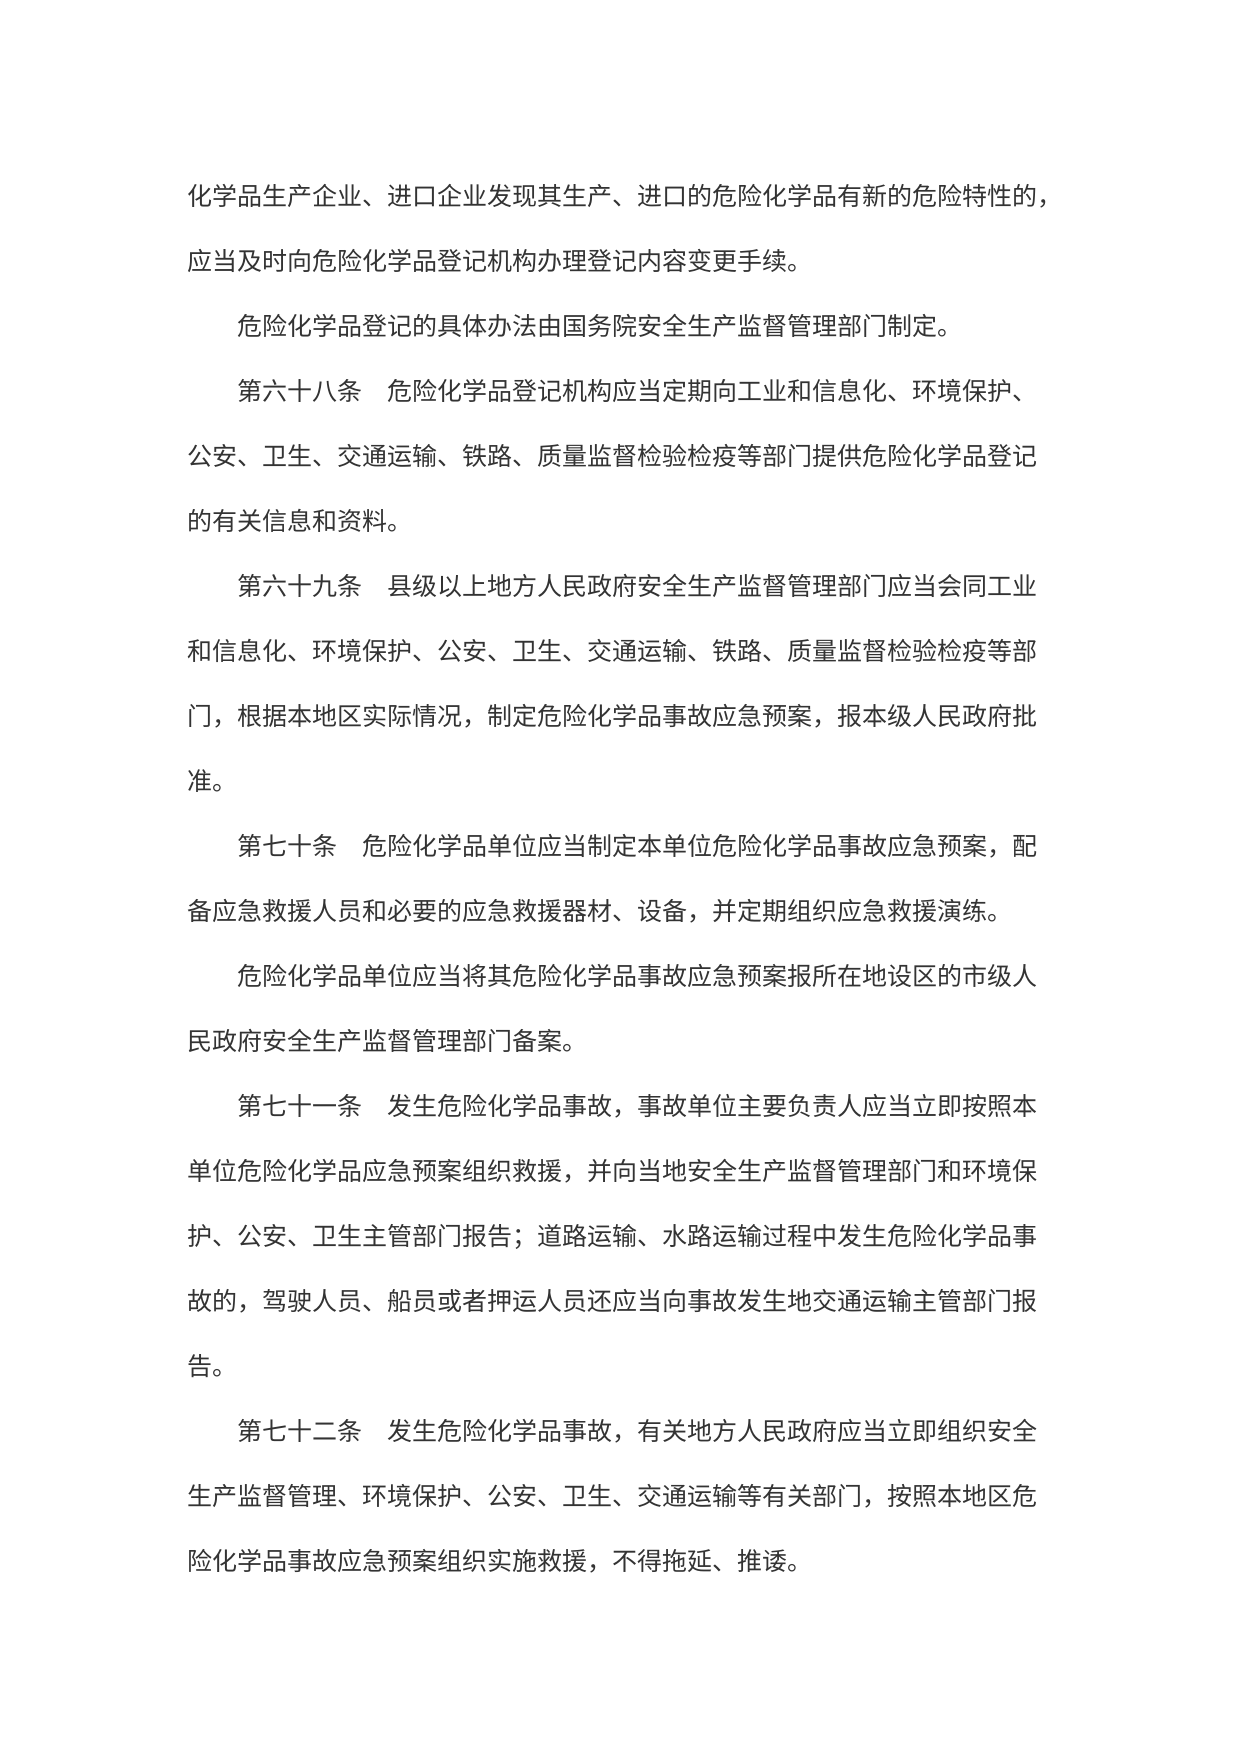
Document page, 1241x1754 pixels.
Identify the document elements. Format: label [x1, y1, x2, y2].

text [187, 162, 1053, 1592]
